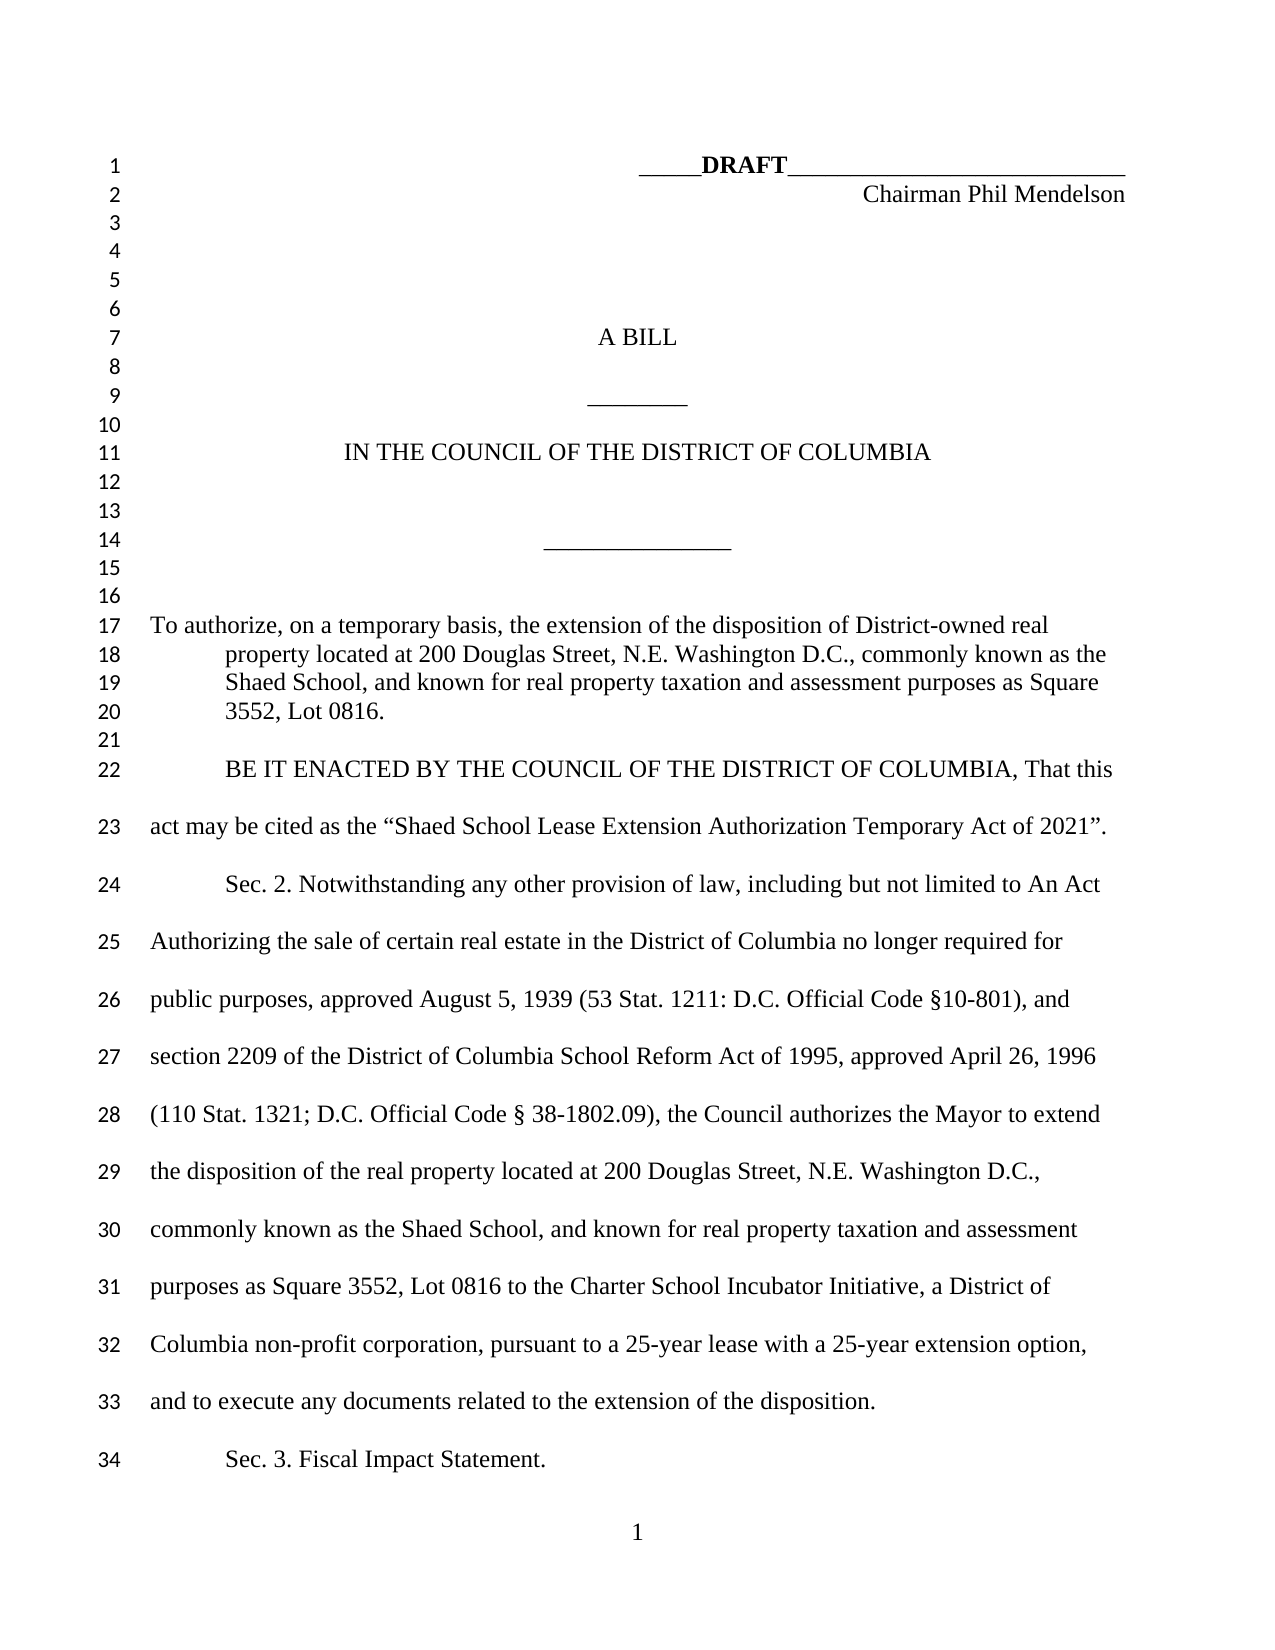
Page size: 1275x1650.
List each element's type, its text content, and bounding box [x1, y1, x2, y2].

text BE IT ENACTED BY THE COUNCIL OF THE DISTRICT OF COLUMBIA, That this act may be cited as the “Shaed School Lease Extension Authorization Temporary Act of 2021”. [150, 754, 1125, 840]
text Sec. 3. Fiscal Impact Statement. [150, 1444, 1125, 1472]
text ________ [150, 380, 1125, 409]
text _______________ [150, 524, 1125, 552]
text IN THE COUNCIL OF THE DISTRICT OF COLUMBIA [150, 437, 1125, 466]
text _____DRAFT___________________________ [150, 150, 1125, 179]
text A BILL [150, 322, 1125, 351]
text To authorize, on a temporary basis, the extension of the disposition of District-owned real property located at 200 Douglas Street, N.E. Washington D.C., commonly known as the Shaed School, and known for real property taxation and assessment purposes as Square 3552, Lot 0816. [150, 610, 1125, 725]
text Chairman Phil Mendelson [150, 179, 1125, 207]
text Sec. 2. Notwithstanding any other provision of law, including but not limited to An Act Authorizing the sale of certain real estate in the District of Columbia no longer required for public purposes, approved August 5, 1939 (53 Stat. 1211: D.C. Official Code §10-801), and section 2209 of the District of Columbia School Reform Act of 1995, approved April 26, 1996 (110 Stat. 1321; D.C. Official Code § 38-1802.09), the Council authorizes the Mayor to extend the disposition of the real property located at 200 Douglas Street, N.E. Washington D.C., commonly known as the Shaed School, and known for real property taxation and assessment purposes as Square 3552, Lot 0816 to the Charter School Incubator Initiative, a District of Columbia non-profit corporation, pursuant to a 25-year lease with a 25-year extension option, and to execute any documents related to the extension of the disposition. [150, 869, 1125, 1415]
